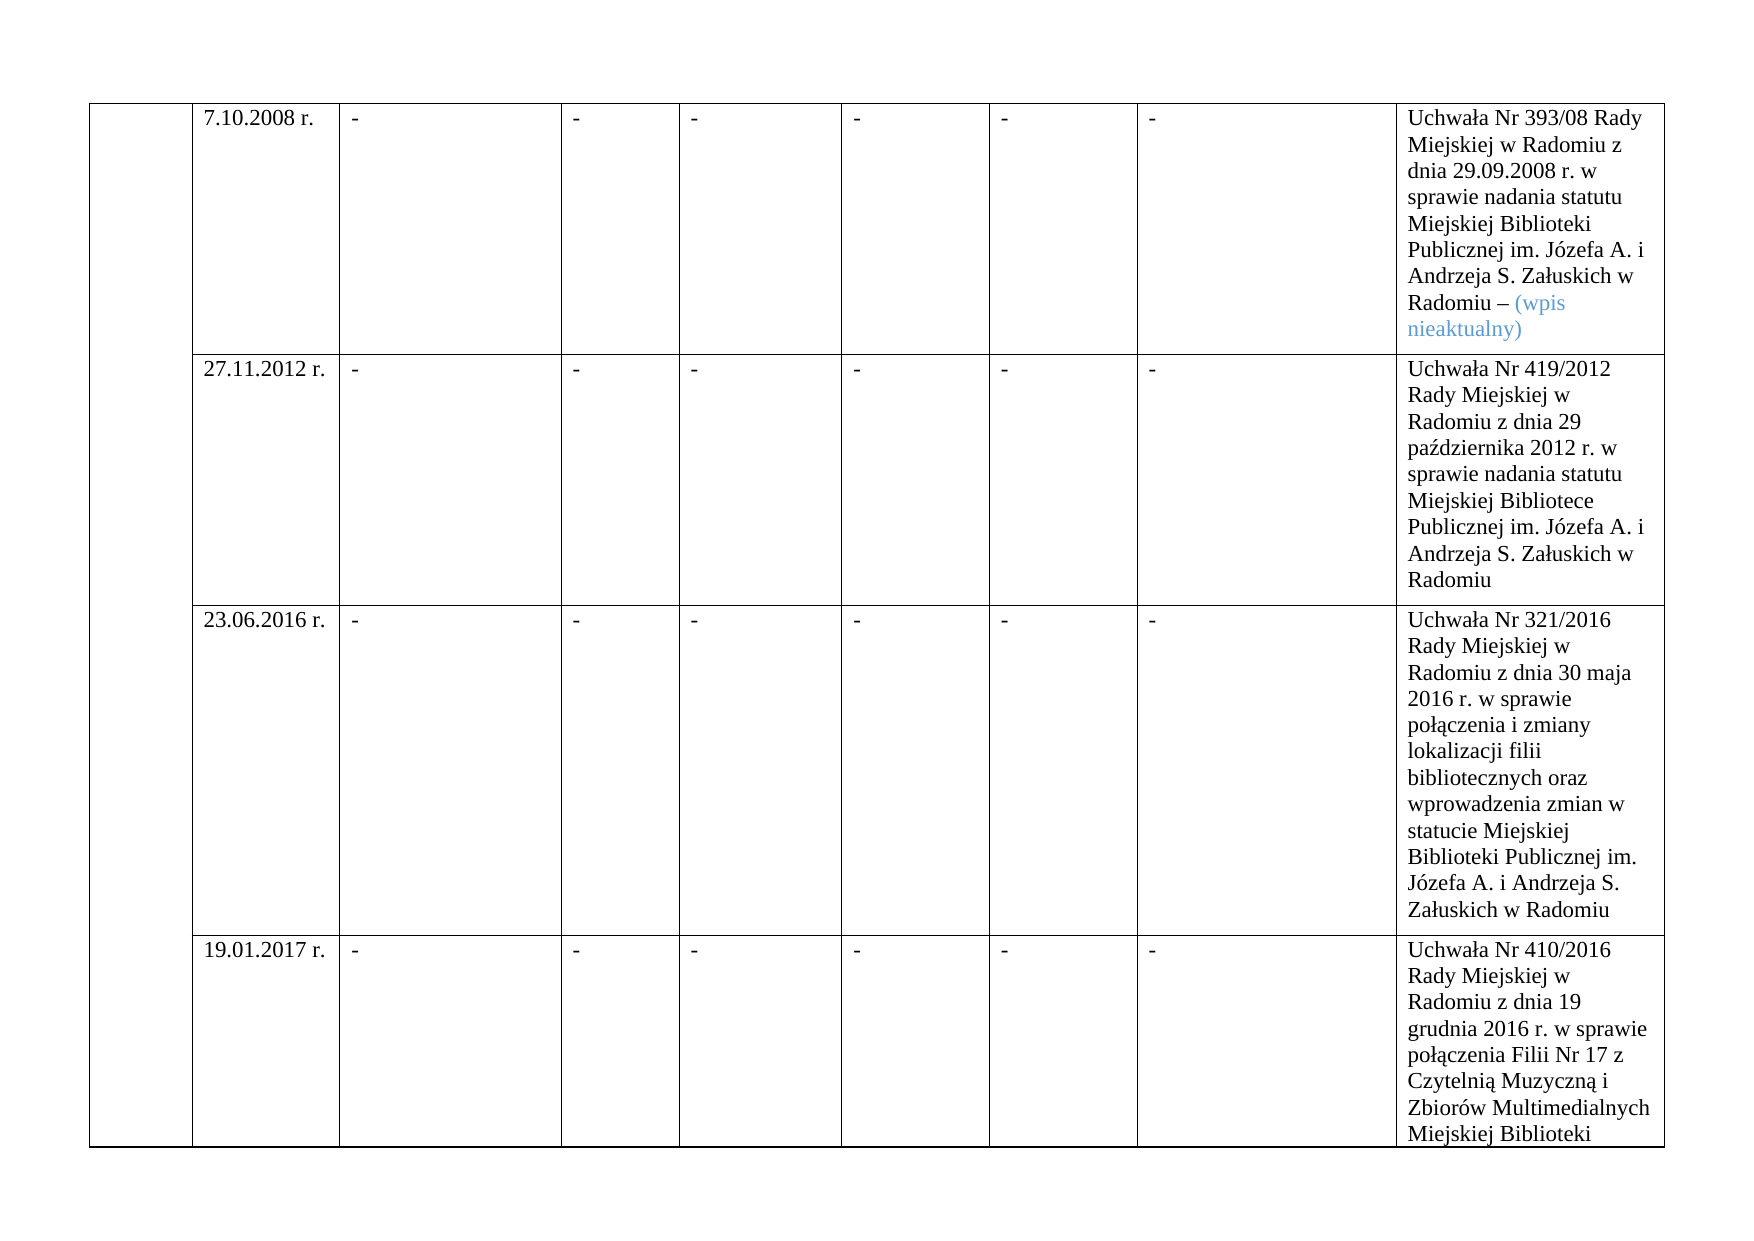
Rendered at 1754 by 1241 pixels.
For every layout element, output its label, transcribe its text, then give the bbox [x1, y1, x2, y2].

table_cell - [990, 355, 1137, 605]
table_cell - [1138, 606, 1396, 934]
table_cell - [842, 104, 989, 354]
table_cell - [340, 104, 561, 354]
table_cell 27.11.2012 r. [193, 355, 339, 605]
table_cell - [680, 606, 841, 934]
table_cell Uchwała Nr 393/08 Rady Miejskiej w Radomiu z dnia 29.09.2008 r. w sprawie nadania statutu Miejskiej Biblioteki Publicznej im. Józefa A. i Andrzeja S. Załuskich w Radomiu – (wpis nieaktualny) [1397, 104, 1664, 354]
table_cell - [990, 104, 1137, 354]
table_cell - [842, 936, 989, 1146]
table_cell - [990, 606, 1137, 934]
table_cell - [340, 606, 561, 934]
table_cell Uchwała Nr 419/2012 Rady Miejskiej w Radomiu z dnia 29 października 2012 r. w sprawie nadania statutu Miejskiej Bibliotece Publicznej im. Józefa A. i Andrzeja S. Załuskich w Radomiu [1397, 355, 1664, 605]
table_cell - [842, 606, 989, 934]
table_cell - [562, 104, 679, 354]
table_cell - [562, 936, 679, 1146]
table_cell - [680, 104, 841, 354]
table_cell - [680, 355, 841, 605]
table_cell - [1138, 936, 1396, 1146]
table_cell 23.06.2016 r. [193, 606, 339, 934]
table_cell - [680, 936, 841, 1146]
table_cell - [562, 606, 679, 934]
table_cell Uchwała Nr 321/2016 Rady Miejskiej w Radomiu z dnia 30 maja 2016 r. w sprawie połączenia i zmiany lokalizacji filii bibliotecznych oraz wprowadzenia zmian w statucie Miejskiej Biblioteki Publicznej im. Józefa A. i Andrzeja S. Załuskich w Radomiu [1397, 606, 1664, 934]
table_cell 7.10.2008 r. [193, 104, 339, 354]
table_cell - [1138, 355, 1396, 605]
table_cell - [842, 355, 989, 605]
table_cell - [340, 355, 561, 605]
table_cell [1397, 936, 1664, 1146]
table_cell - [1138, 104, 1396, 354]
table_cell - [340, 936, 561, 1146]
table_cell - [562, 355, 679, 605]
table_cell - [990, 936, 1137, 1146]
table_cell 19.01.2017 r. [193, 936, 339, 1146]
